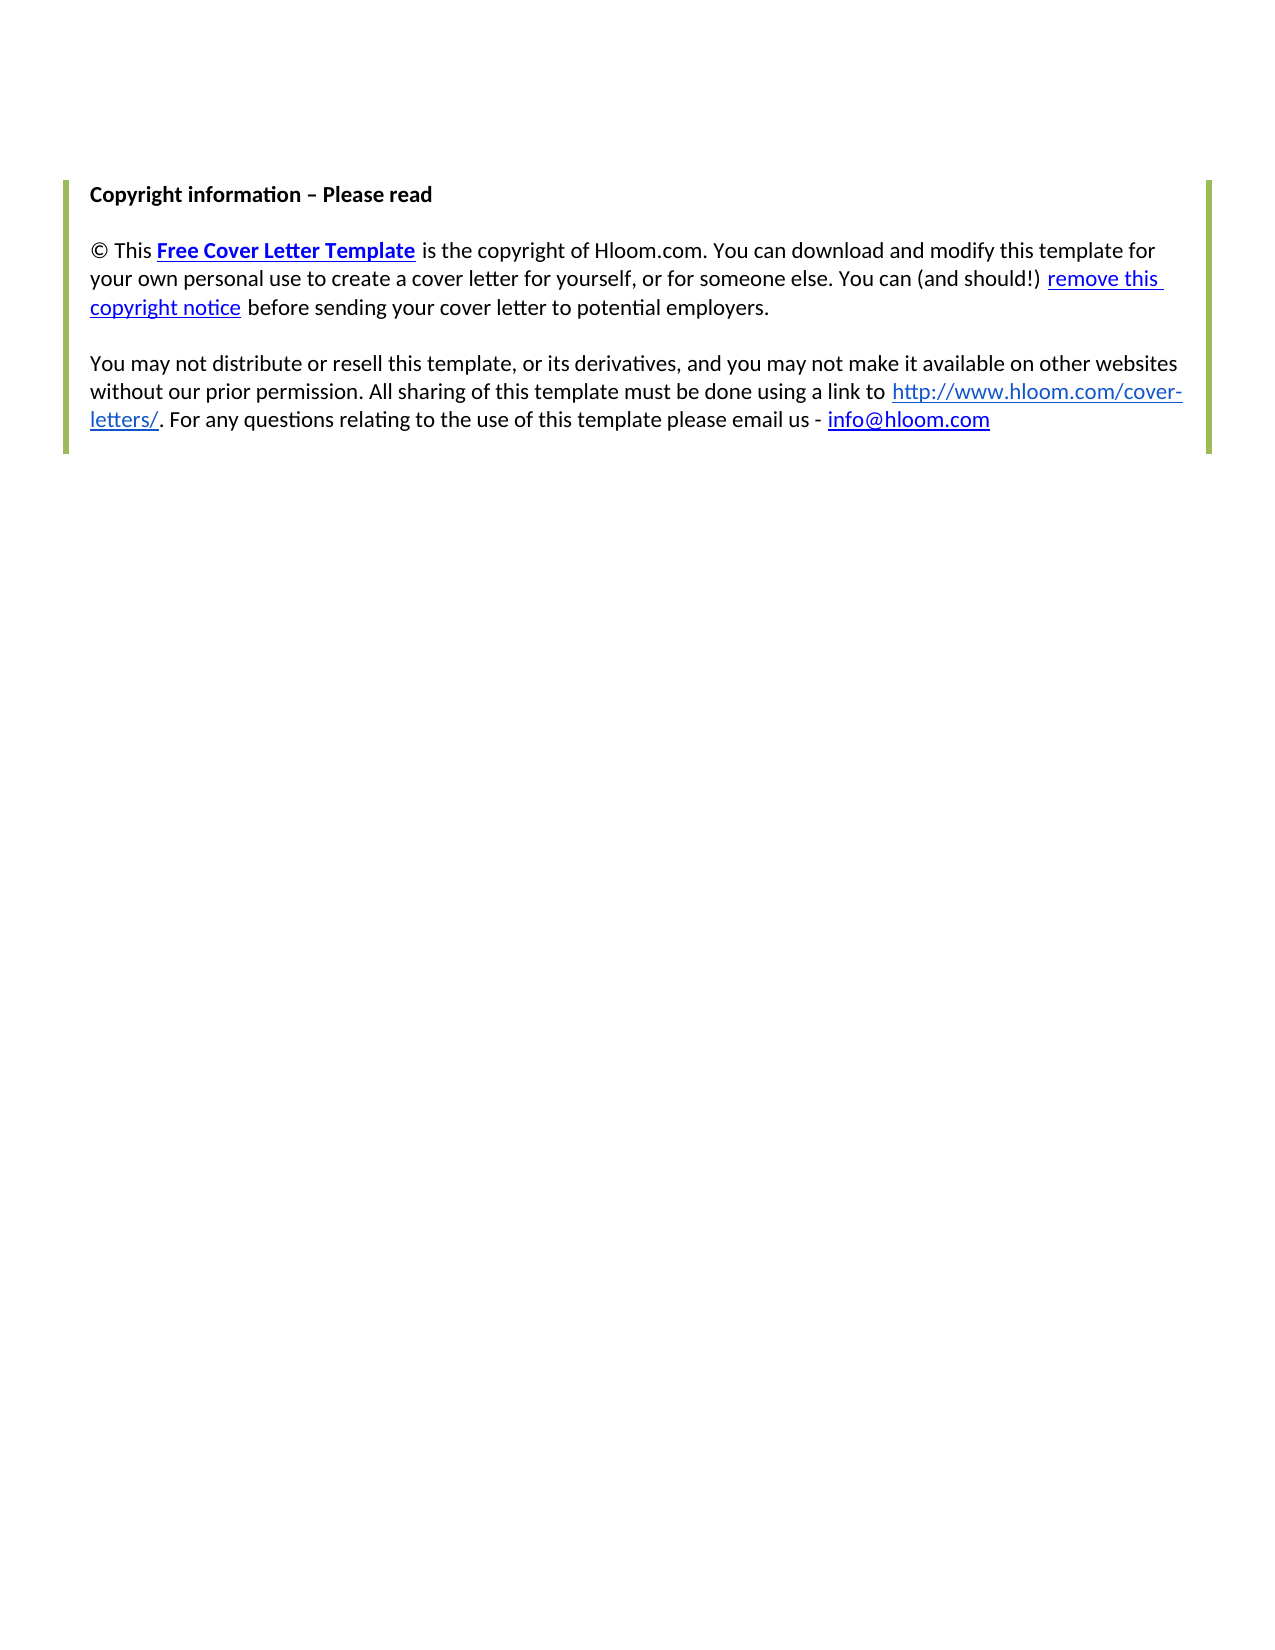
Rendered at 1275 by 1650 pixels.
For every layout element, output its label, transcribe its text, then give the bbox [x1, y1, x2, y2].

text You may not distribute or resell this template, or its derivatives, and you may not make it available on other websites without our prior permission. All sharing of this template must be done using a link to http://www.hloom.com/cover-letters/. For any questions relating to the use of this template please email us - info@hloom.com [69, 349, 1206, 454]
text © This Free Cover Letter Template is the copyright of Hloom.com. You can download and modify this template for your own personal use to create a cover letter for yourself, or for someone else. You can (and should!) remove this copyright notice before sending your cover letter to potential employers. [90, 237, 1185, 321]
text Copyright information – Please read [90, 180, 1185, 208]
